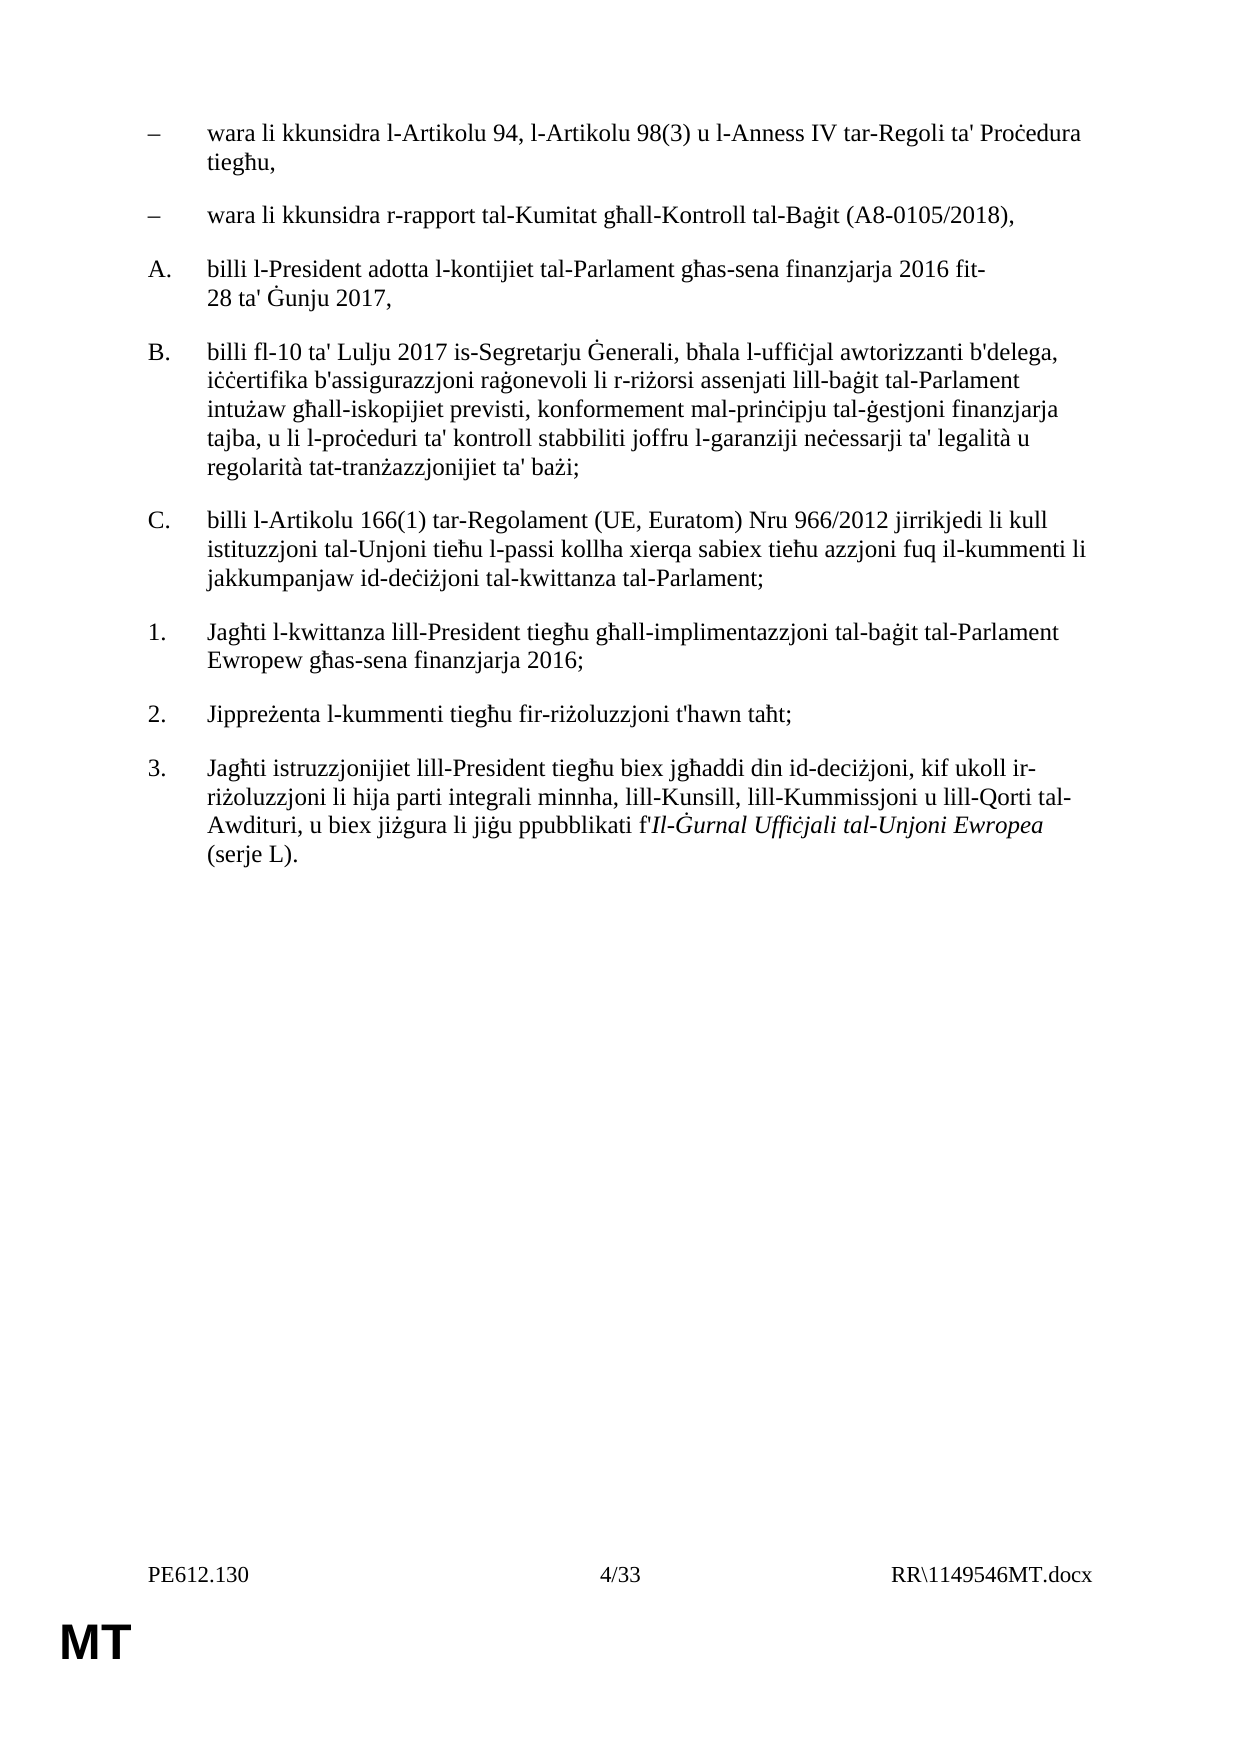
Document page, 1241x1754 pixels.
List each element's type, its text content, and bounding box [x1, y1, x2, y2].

text A. billi l-President adotta l-kontijiet tal-Parlament għas-sena finanzjarja 2016 fit-28 ta' Ġunju 2017, [148, 254, 1092, 312]
text 1. Jagħti l-kwittanza lill-President tiegħu għall-implimentazzjoni tal-baġit tal-Parlament Ewropew għas-sena finanzjarja 2016; [148, 617, 1092, 674]
text B. billi fl-10 ta' Lulju 2017 is-Segretarju Ġenerali, bħala l-uffiċjal awtorizzanti b'delega, iċċertifika b'assigurazzjoni raġonevoli li r-riżorsi assenjati lill-baġit tal-Parlament intużaw għall-iskopijiet previsti, konformement mal-prinċipju tal-ġestjoni finanzjarja tajba, u li l-proċeduri ta' kontroll stabbiliti joffru l-garanziji neċessarji ta' legalità u regolarità tat-tranżazzjonijiet ta' bażi; [148, 337, 1092, 481]
text – wara li kkunsidra l-Artikolu 94, l-Artikolu 98(3) u l-Anness IV tar-Regoli ta' Proċedura tiegħu, [148, 118, 1092, 176]
text 3. Jagħti istruzzjonijiet lill-President tiegħu biex jgħaddi din id-deciżjoni, kif ukoll ir-riżoluzzjoni li hija parti integrali minnha, lill-Kunsill, lill-Kummissjoni u lill-Qorti tal-Awdituri, u biex jiżgura li jiġu ppubblikati f'Il-Ġurnal Uffiċjali tal-Unjoni Ewropea (serje L). [148, 753, 1092, 868]
text – wara li kkunsidra r-rapport tal-Kumitat għall-Kontroll tal-Baġit (A8-0105/2018), [148, 201, 1092, 229]
text C. billi l-Artikolu 166(1) tar-Regolament (UE, Euratom) Nru 966/2012 jirrikjedi li kull istituzzjoni tal-Unjoni tieħu l-passi kollha xierqa sabiex tieħu azzjoni fuq il-kummenti li jakkumpanjaw id-deċiżjoni tal-kwittanza tal-Parlament; [148, 506, 1092, 592]
text 2. Jippreżenta l-kummenti tiegħu fir-riżoluzzjoni t'hawn taħt; [148, 699, 1092, 728]
